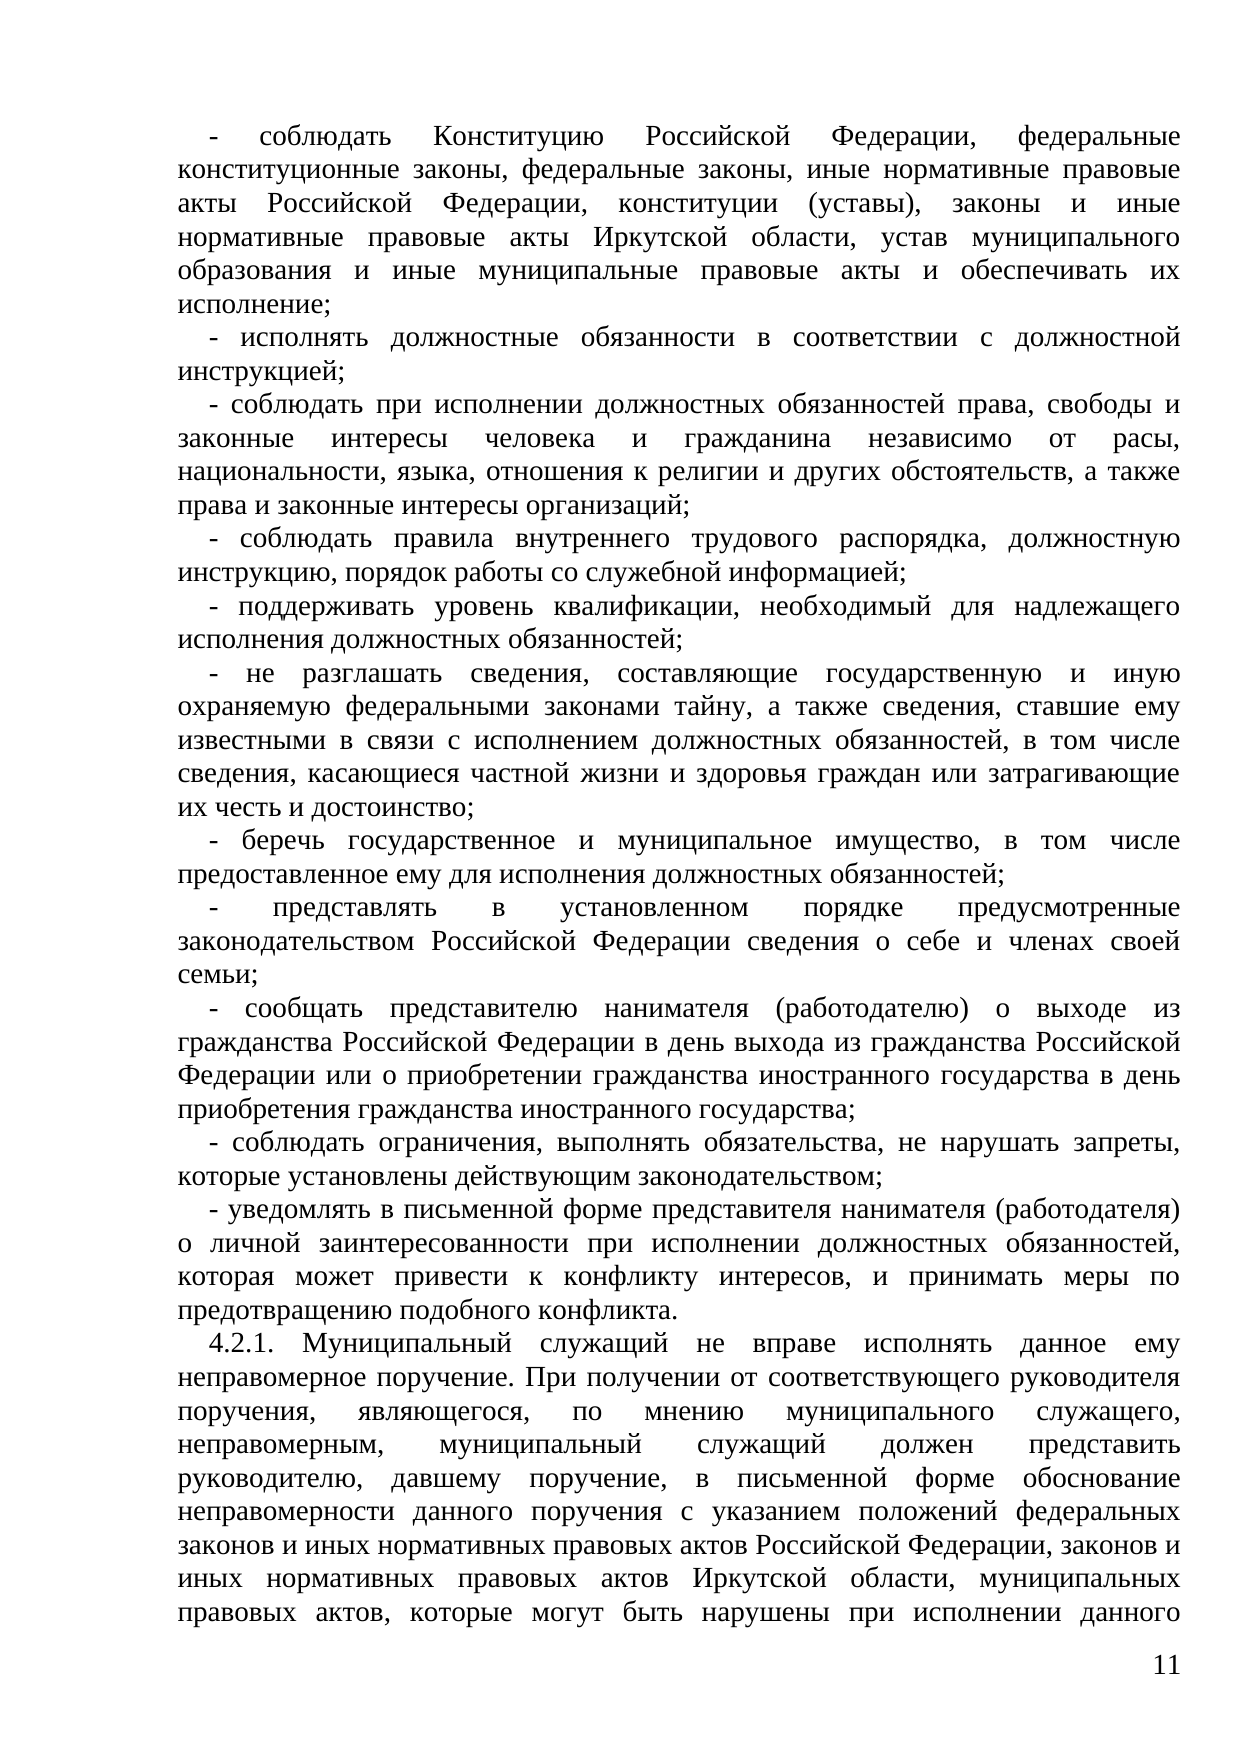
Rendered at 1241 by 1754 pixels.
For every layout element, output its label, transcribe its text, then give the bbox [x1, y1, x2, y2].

text - представлять в установленном порядке предусмотренные законодательством Российской Федерации сведения о себе и членах своей семьи; [177, 889, 1181, 990]
text - поддерживать уровень квалификации, необходимый для надлежащего исполнения должностных обязанностей; [177, 588, 1181, 655]
text - соблюдать при исполнении должностных обязанностей права, свободы и законные интересы человека и гражданина независимо от расы, национальности, языка, отношения к религии и других обстоятельств, а также права и законные интересы организаций; [177, 386, 1181, 521]
text - беречь государственное и муниципальное имущество, в том числе предоставленное ему для исполнения должностных обязанностей; [177, 822, 1181, 889]
text - соблюдать Конституцию Российской Федерации, федеральные конституционные законы, федеральные законы, иные нормативные правовые акты Российской Федерации, конституции (уставы), законы и иные нормативные правовые акты Иркутской области, устав муниципального образования и иные муниципальные правовые акты и обеспечивать их исполнение; [177, 118, 1181, 319]
text - соблюдать правила внутреннего трудового распорядка, должностную инструкцию, порядок работы со служебной информацией; [177, 521, 1181, 588]
text - сообщать представителю нанимателя (работодателю) о выходе из гражданства Российской Федерации в день выхода из гражданства Российской Федерации или о приобретении гражданства иностранного государства в день приобретения гражданства иностранного государства; [177, 990, 1181, 1124]
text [177, 1326, 1181, 1627]
text - не разглашать сведения, составляющие государственную и иную охраняемую федеральными законами тайну, а также сведения, ставшие ему известными в связи с исполнением должностных обязанностей, в том числе сведения, касающиеся частной жизни и здоровья граждан или затрагивающие их честь и достоинство; [177, 655, 1181, 822]
text - соблюдать ограничения, выполнять обязательства, не нарушать запреты, которые установлены действующим законодательством; [177, 1124, 1181, 1191]
text - уведомлять в письменной форме представителя нанимателя (работодателя) о личной заинтересованности при исполнении должностных обязанностей, которая может привести к конфликту интересов, и принимать меры по предотвращению подобного конфликта. [177, 1191, 1181, 1326]
text - исполнять должностные обязанности в соответствии с должностной инструкцией; [177, 319, 1181, 386]
